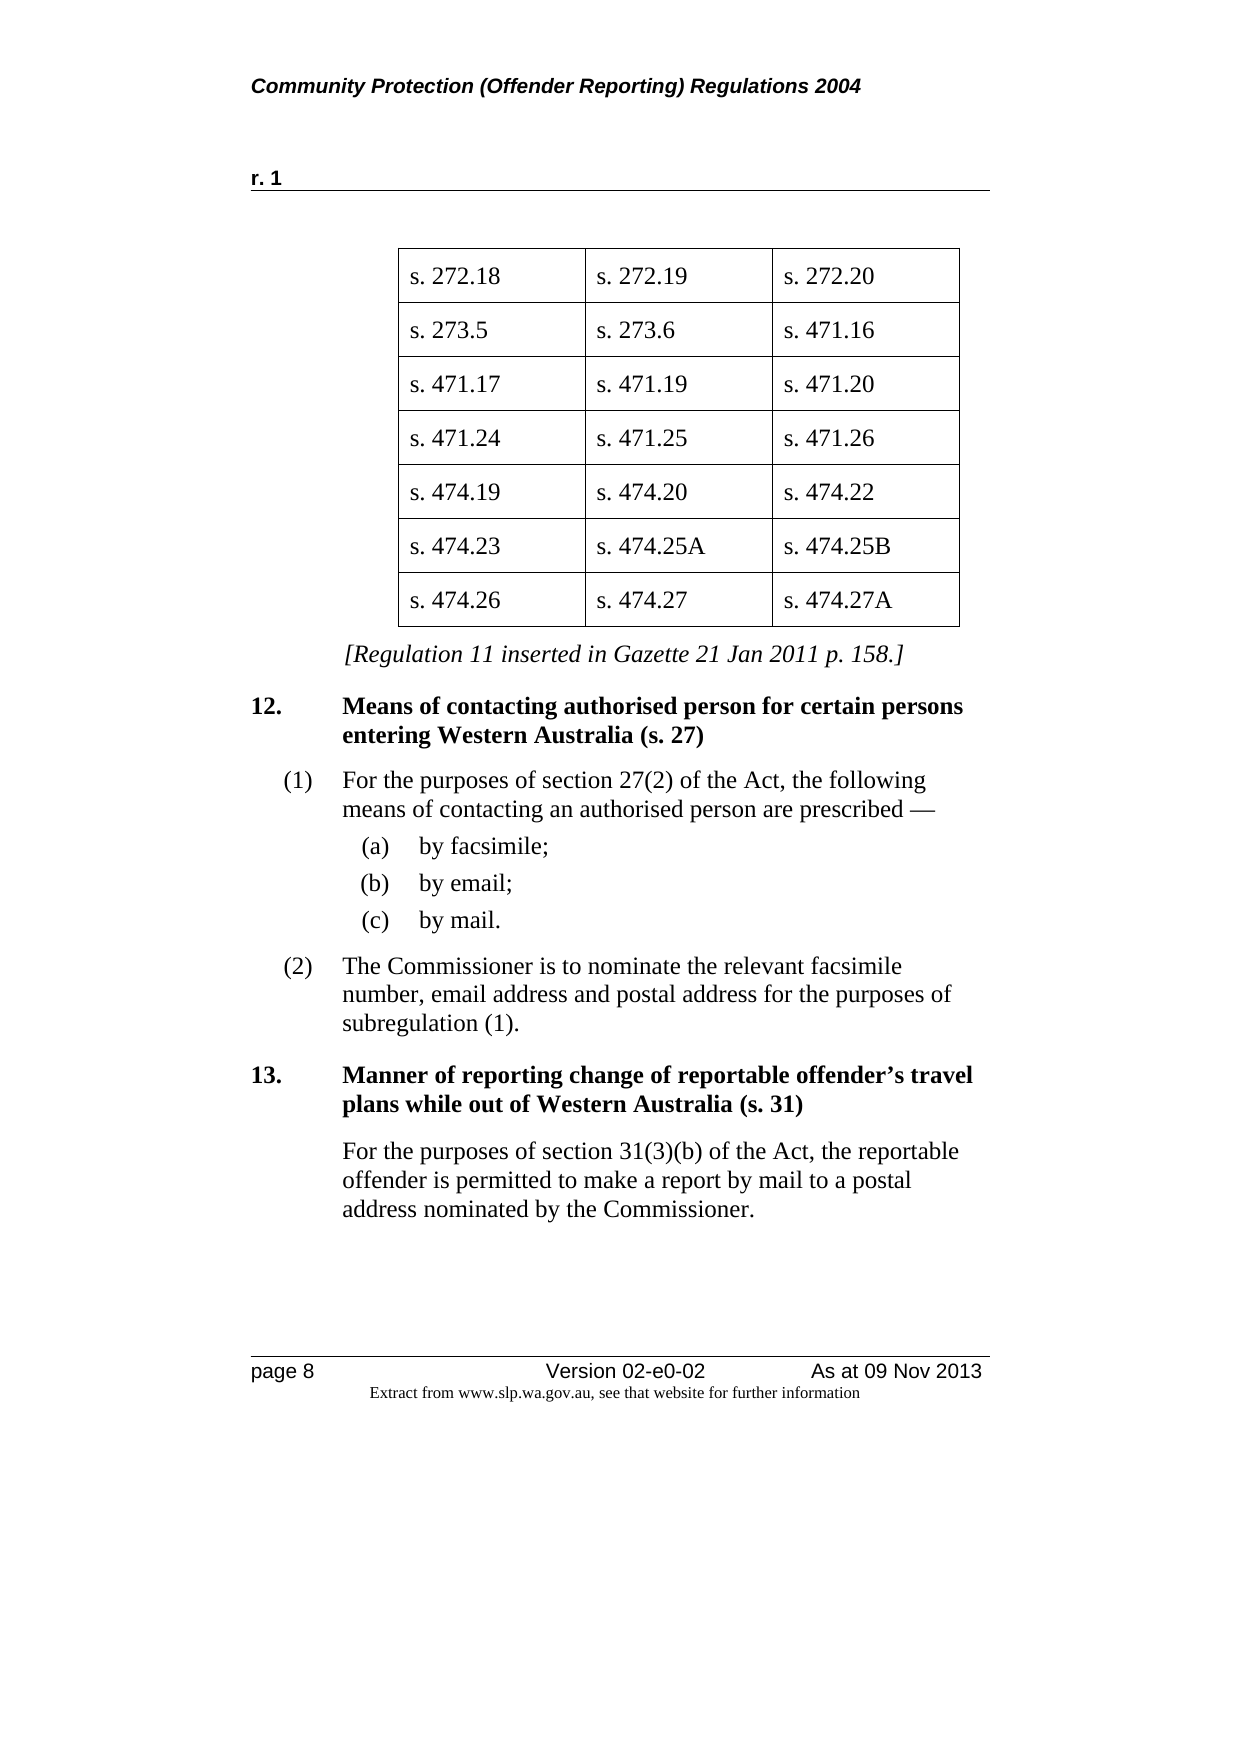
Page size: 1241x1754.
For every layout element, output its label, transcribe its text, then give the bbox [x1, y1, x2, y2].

table_cell s. 474.27A [773, 573, 959, 626]
table_cell s. 471.25 [586, 411, 772, 464]
text [Regulation 11 inserted in Gazette 21 Jan 2011 p. 158.] [251, 639, 990, 668]
table_cell s. 471.20 [773, 357, 959, 410]
table_cell s. 474.20 [586, 465, 772, 518]
table_cell s. 474.23 [399, 519, 585, 572]
table_cell s. 272.19 [586, 249, 772, 302]
text For the purposes of section 31(3)(b) of the Act, the reportable offender is permitted to make a report by mail to a postal address nominated by the Commissioner. [251, 1136, 990, 1222]
table_cell s. 474.22 [773, 465, 959, 518]
table_cell s. 471.17 [399, 357, 585, 410]
text (1) For the purposes of section 27(2) of the Act, the following means of contacting an authorised person are prescribed — [251, 765, 990, 823]
table_cell s. 471.16 [773, 303, 959, 356]
table_cell s. 471.24 [399, 411, 585, 464]
table_cell s. 474.25A [586, 519, 772, 572]
table_cell s. 474.19 [399, 465, 585, 518]
table_cell s. 474.27 [586, 573, 772, 626]
text (a) by facsimile; [251, 831, 990, 860]
table_cell s. 273.5 [399, 303, 585, 356]
table_cell s. 471.19 [586, 357, 772, 410]
text (b) by email; [251, 868, 990, 897]
table_cell s. 272.18 [399, 249, 585, 302]
table_cell s. 273.6 [586, 303, 772, 356]
table_cell s. 474.25B [773, 519, 959, 572]
text (c) by mail. [251, 905, 990, 934]
subtitle 12. Means of contacting authorised person for certain persons entering (s. 27) [251, 691, 990, 749]
table_cell s. 474.26 [399, 573, 585, 626]
table_cell s. 471.26 [773, 411, 959, 464]
table_cell s. 272.20 [773, 249, 959, 302]
text (2) The Commissioner is to nominate the relevant facsimile number, email address and postal address for the purposes of subregulation (1). [251, 951, 990, 1037]
subtitle 13. Manner of reporting change of reportable offender’s travel plans while out of (s. 31) [251, 1060, 990, 1117]
